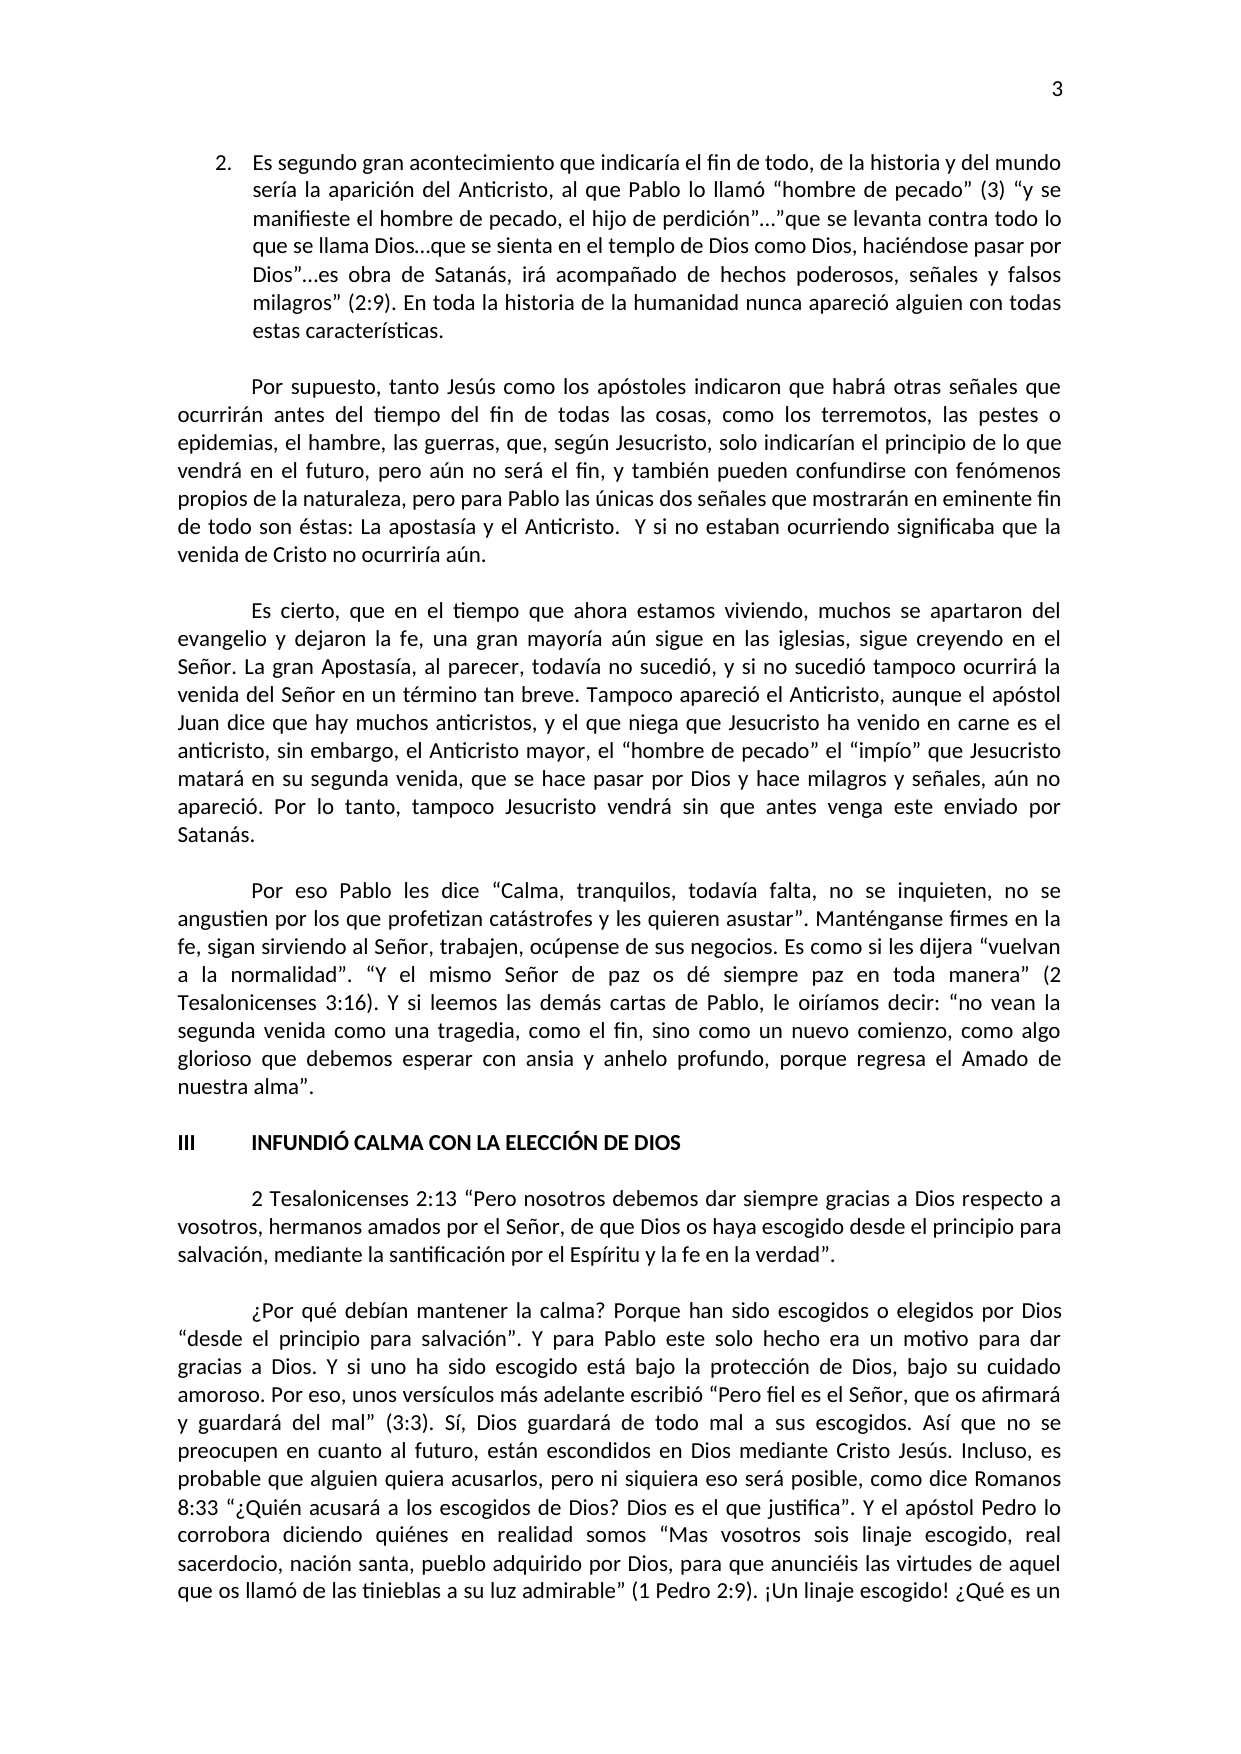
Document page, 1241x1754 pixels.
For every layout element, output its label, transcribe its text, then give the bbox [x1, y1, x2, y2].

text Es cierto, que en el tiempo que ahora estamos viviendo, muchos se apartaron del evangelio y dejaron la fe, una gran mayoría aún sigue en las iglesias, sigue creyendo en el Señor. La gran Apostasía, al parecer, todavía no sucedió, y si no sucedió tampoco ocurrirá la venida del Señor en un término tan breve. Tampoco apareció el Anticristo, aunque el apóstol Juan dice que hay muchos anticristos, y el que niega que Jesucristo ha venido en carne es el anticristo, sin embargo, el Anticristo mayor, el “hombre de pecado” el “impío” que Jesucristo matará en su segunda venida, que se hace pasar por Dios y hace milagros y señales, aún no apareció. Por lo tanto, tampoco Jesucristo vendrá sin que antes venga este enviado por Satanás. [177, 596, 1063, 848]
text Por supuesto, tanto Jesús como los apóstoles indicaron que habrá otras señales que ocurrirán antes del tiempo del fin de todas las cosas, como los terremotos, las pestes o epidemias, el hambre, las guerras, que, según Jesucristo, solo indicarían el principio de lo que vendrá en el futuro, pero aún no será el fin, y también pueden confundirse con fenómenos propios de la naturaleza, pero para Pablo las únicas dos señales que mostrarán en eminente fin de todo son éstas: La apostasía y el Anticristo. Y si no estaban ocurriendo significaba que la venida de Cristo no ocurriría aún. [177, 372, 1063, 568]
text 2 Tesalonicenses 2:13 “Pero nosotros debemos dar siempre gracias a Dios respecto a vosotros, hermanos amados por el Señor, de que Dios os haya escogido desde el principio para salvación, mediante la santificación por el Espíritu y la fe en la verdad”. [177, 1184, 1063, 1268]
list Es segundo gran acontecimiento que indicaría el fin de todo, de la historia y del mundo sería la aparición del Anticristo, al que Pablo lo llamó “hombre de pecado” (3) “y se manifieste el hombre de pecado, el hijo de perdición”…”que se levanta contra todo lo que se llama Dios…que se sienta en el templo de Dios como Dios, haciéndose pasar por Dios”…es obra de Satanás, irá acompañado de hechos poderosos, señales y falsos milagros” (2:9). En toda la historia de la humanidad nunca apareció alguien con todas estas características. [215, 148, 1063, 344]
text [177, 1296, 1063, 1605]
text III INFUNDIÓ CALMA CON LA ELECCIÓN DE DIOS [177, 1128, 1063, 1156]
text Por eso Pablo les dice “Calma, tranquilos, todavía falta, no se inquieten, no se angustien por los que profetizan catástrofes y les quieren asustar”. Manténganse firmes en la fe, sigan sirviendo al Señor, trabajen, ocúpense de sus negocios. Es como si les dijera “vuelvan a la normalidad”. “Y el mismo Señor de paz os dé siempre paz en toda manera” (2 Tesalonicenses 3:16). Y si leemos las demás cartas de Pablo, le oiríamos decir: “no vean la segunda venida como una tragedia, como el fin, sino como un nuevo comienzo, como algo glorioso que debemos esperar con ansia y anhelo profundo, porque regresa el Amado de nuestra alma”. [177, 876, 1063, 1100]
